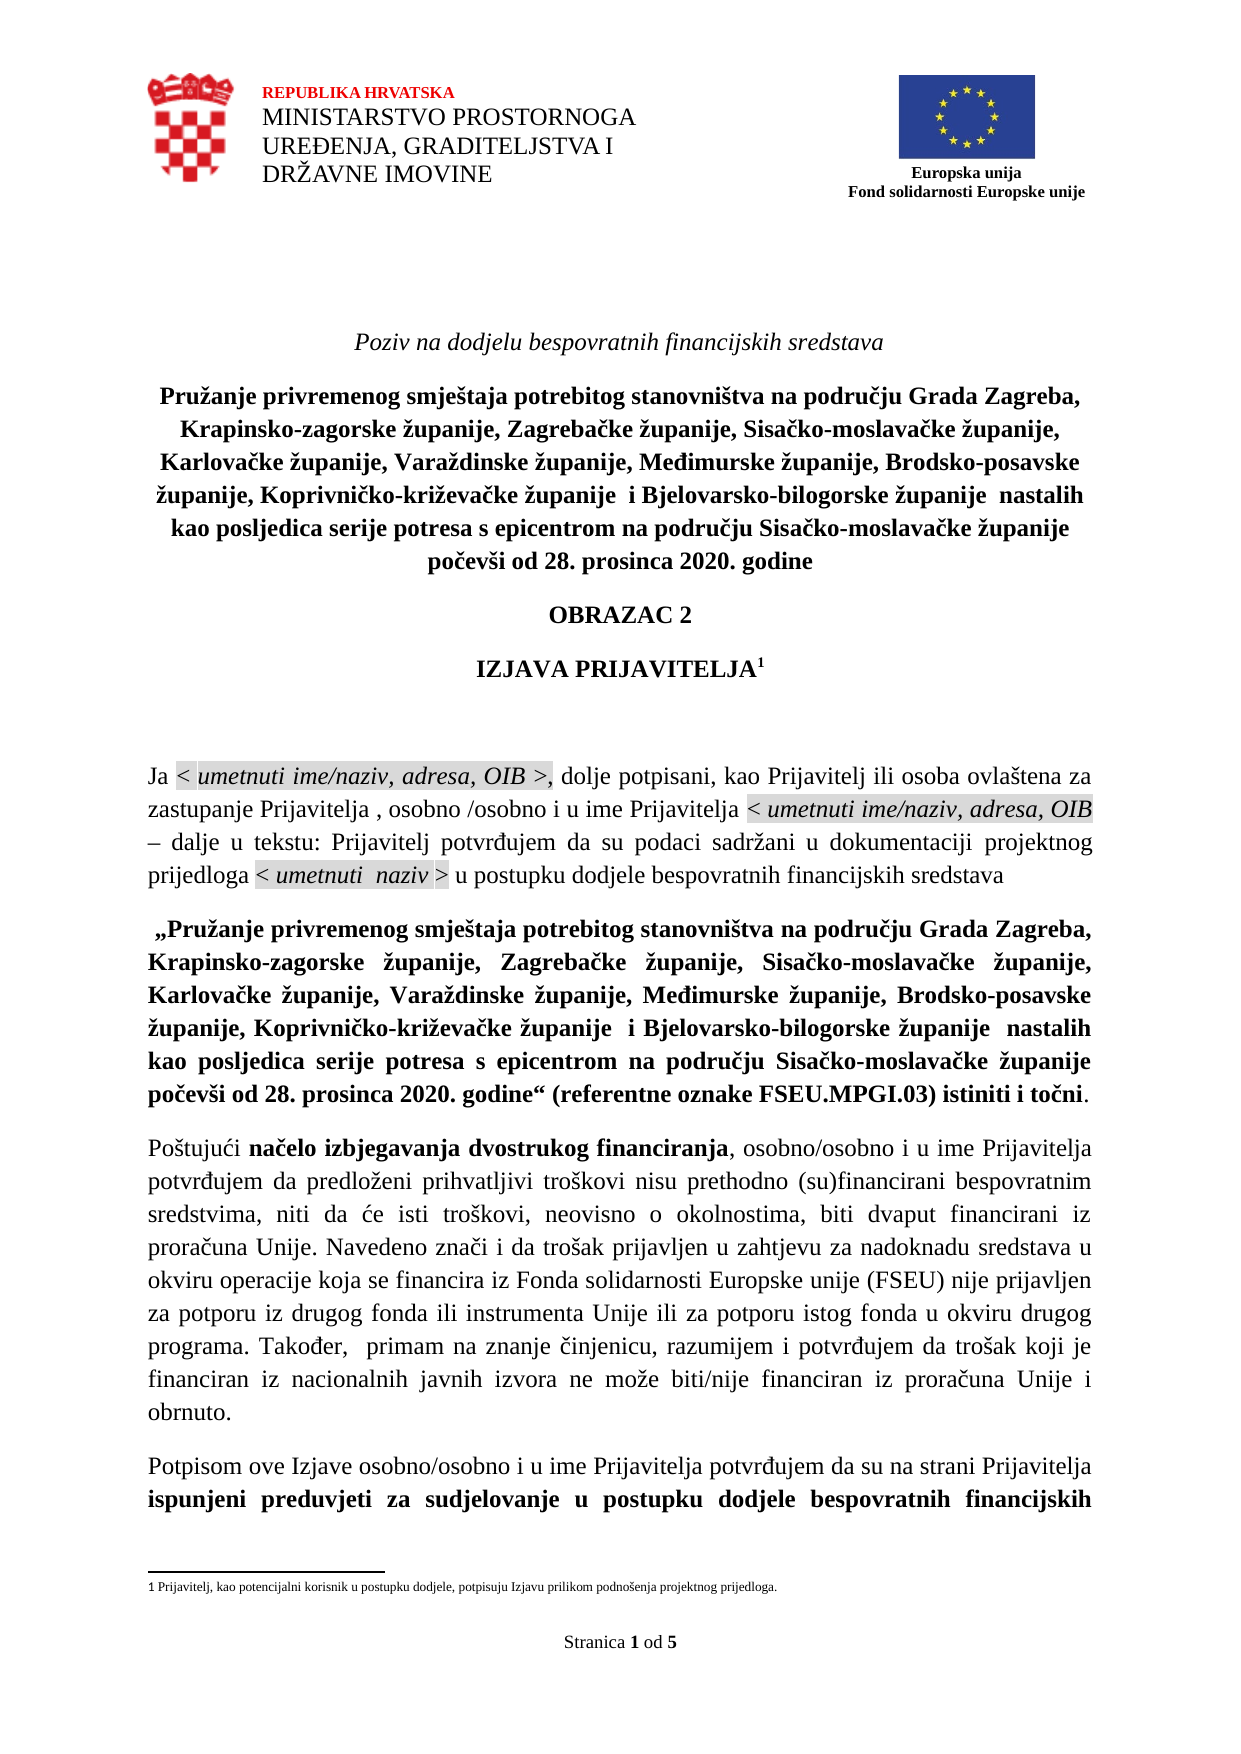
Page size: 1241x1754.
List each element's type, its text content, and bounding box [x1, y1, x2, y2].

text Pružanje privremenog smještaja potrebitog stanovništva na području Grada Zagreba, Krapinsko-zagorske županije, Zagrebačke županije, Sisačko-moslavačke županije, Karlovačke županije, Varaždinske županije, Međimurske županije, Brodsko-posavske županije, Koprivničko-križevačke županije i Bjelovarsko-bilogorske županije nastalih kao posljedica serije potresa s epicentrom na području Sisačko-moslavačke županije počevši od 28. prosinca 2020. godine [148, 381, 1093, 575]
text OBRAZAC 2 [148, 600, 1093, 629]
picture [898, 75, 1036, 160]
text „Pružanje privremenog smještaja potrebitog stanovništva na području Grada Zagreba, Krapinsko-zagorske županije, Zagrebačke županije, Sisačko-moslavačke županije, Karlovačke županije, Varaždinske županije, Međimurske županije, Brodsko-posavske županije, Koprivničko-križevačke županije i Bjelovarsko-bilogorske županije nastalih kao posljedica serije potresa s epicentrom na području Sisačko-moslavačke županije počevši od 28. prosinca 2020. godine“ (referentne oznake FSEU.MPGI.03) istiniti i točni. [148, 914, 1093, 1108]
text IZJAVA PRIJAVITELJA [148, 654, 1093, 683]
text Poziv na dodjelu bespovratnih financijskih sredstava [148, 327, 1093, 356]
text Poštujući načelo izbjegavanja dvostrukog financiranja, osobno/osobno i u ime Prijavitelja potvrđujem da predloženi prihvatljivi troškovi nisu prethodno (su)financirani bespovratnim sredstvima, niti da će isti troškovi, neovisno o okolnostima, biti dvaput financirani iz proračuna Unije. Navedeno znači i da trošak prijavljen u zahtjevu za nadoknadu sredstava u okviru operacije koja se financira iz Fonda solidarnosti Europske unije (FSEU) nije prijavljen za potporu iz drugog fonda ili instrumenta Unije ili za potporu istog fonda u okviru drugog programa. Također, primam na znanje činjenicu, razumijem i potvrđujem da trošak koji je financiran iz nacionalnih javnih izvora ne može biti/nije financiran iz proračuna Unije i obrnuto. [148, 1133, 1093, 1426]
picture [147, 73, 237, 190]
text Ja < umetnuti ime/naziv, adresa, OIB >, dolje potpisani, kao Prijavitelj ili osoba ovlaštena za zastupanje Prijavitelja , osobno /osobno i u ime Prijavitelja < umetnuti ime/naziv, adresa, OIB – dalje u tekstu: Prijavitelj potvrđujem da su podaci sadržani u dokumentaciji projektnog prijedloga < umetnuti naziv > u postupku dodjele bespovratnih financijskih sredstava [148, 761, 1093, 889]
